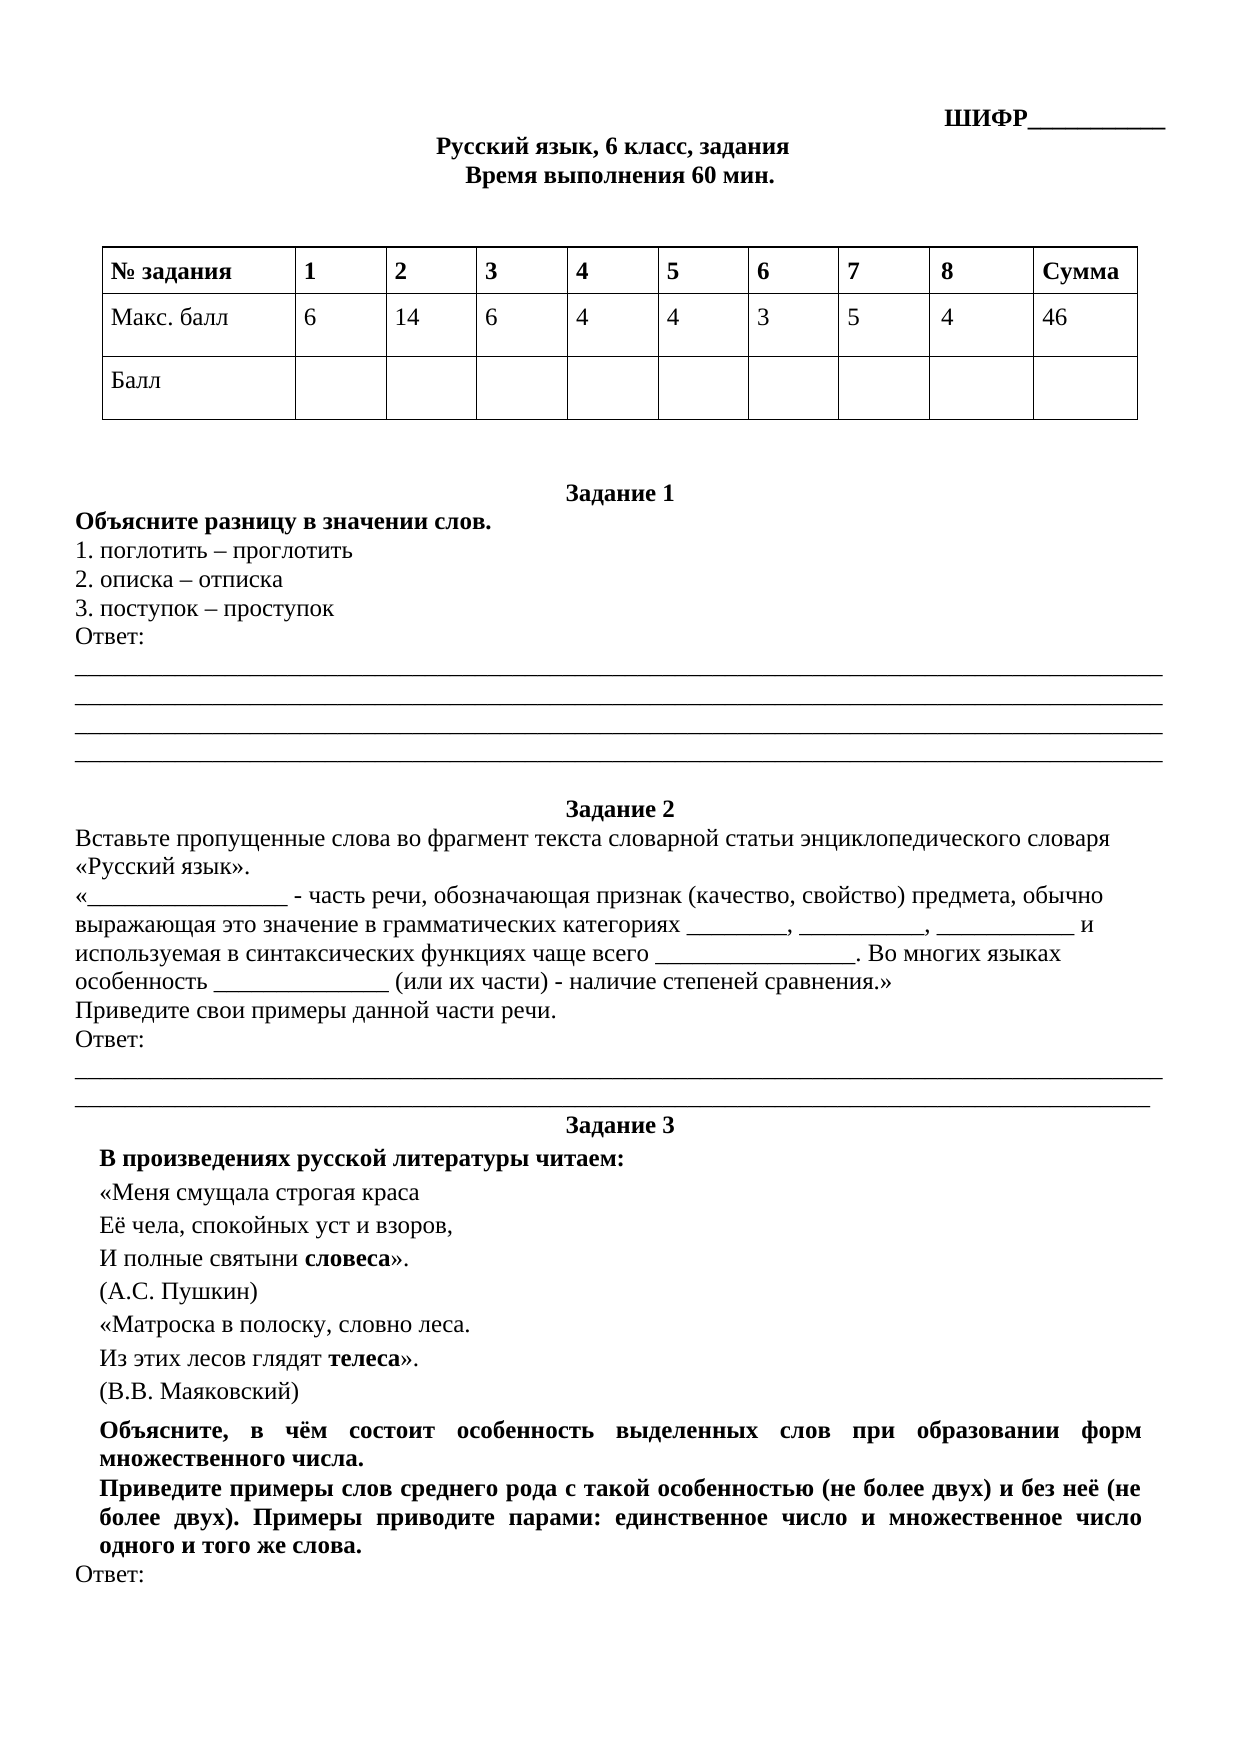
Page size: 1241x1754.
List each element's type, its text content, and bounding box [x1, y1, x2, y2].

table_cell [296, 357, 386, 419]
table_cell [387, 357, 476, 419]
table_cell [659, 357, 748, 419]
text Ответ: [75, 1559, 1165, 1588]
text 3. поступок – проступок [75, 593, 1165, 621]
text Русский язык, 6 класс, задания [60, 131, 1165, 160]
table_header 3 [477, 248, 567, 293]
text Объясните, в чём состоит особенность выделенных слов при образовании форм множественного числа. [99, 1416, 1143, 1472]
table_cell 4 [568, 294, 658, 356]
table_header 6 [749, 248, 838, 293]
text Время выполнения 60 мин. [75, 160, 1165, 189]
table_cell [839, 357, 929, 419]
text «Меня смущала строгая краса [99, 1177, 1165, 1205]
table_header 7 [839, 248, 929, 293]
text 1. поглотить – проглотить [75, 535, 1165, 564]
table_cell [1034, 357, 1137, 419]
table_header 4 [568, 248, 658, 293]
text _____________________________________________________________________________________________________________________________________________________________________________ [75, 1053, 1165, 1110]
text Задание 3 [75, 1110, 1165, 1139]
text ШИФР___________ [60, 103, 1165, 131]
text Задание 2 [75, 794, 1165, 823]
table_header № задания [103, 248, 295, 293]
table_cell 3 [749, 294, 838, 356]
text (А.С. Пушкин) [99, 1276, 1165, 1305]
table_cell [930, 357, 1033, 419]
table_cell [477, 357, 567, 419]
table_cell 5 [839, 294, 929, 356]
table_cell Макс. балл [103, 294, 295, 356]
text Приведите примеры слов среднего рода с такой особенностью (не более двух) и без неё (не более двух). Примеры приводите парами: единственное число и множественное число одного и того же слова. [99, 1473, 1143, 1559]
text Приведите свои примеры данной части речи. [75, 995, 1165, 1024]
text И полные святыни словеса». [99, 1243, 1165, 1272]
text Ответ: [75, 1024, 1165, 1053]
table_header 2 [387, 248, 476, 293]
text Объясните разницу в значении слов. [75, 506, 1165, 535]
text ____________________________________________________________________________________________________________________________________________________________________________________________________________________________________________________________________________________________________________________________________________________________ [75, 650, 1165, 765]
table_cell 4 [659, 294, 748, 356]
table_cell Балл [103, 357, 295, 419]
text В произведениях русской литературы читаем: [99, 1143, 1165, 1172]
table_header Сумма [1034, 248, 1137, 293]
table_cell 46 [1034, 294, 1137, 356]
text «Матроска в полоску, словно леса. [99, 1309, 1165, 1338]
text Задание 1 [75, 478, 1165, 506]
text (В.В. Маяковский) [99, 1376, 1165, 1405]
table_cell [568, 357, 658, 419]
table_cell 4 [930, 294, 1033, 356]
text Ответ: [75, 621, 1165, 650]
text Из этих лесов глядят телеса». [99, 1343, 1165, 1371]
table_header 8 [930, 248, 1033, 293]
table_cell 14 [387, 294, 476, 356]
table_header 5 [659, 248, 748, 293]
text Вставьте пропущенные слова во фрагмент текста словарной статьи энциклопедического словаря «Русский язык». [75, 823, 1165, 880]
table_header 1 [296, 248, 386, 293]
text Её чела, спокойных уст и взоров, [99, 1210, 1165, 1238]
table_cell 6 [477, 294, 567, 356]
table_cell [749, 357, 838, 419]
text «________________ - часть речи, обозначающая признак (качество, свойство) предмета, обычно выражающая это значение в грамматических категориях ________, __________, ___________ и используемая в синтаксических функциях чаще всего ________________. Во многих языках особенность ______________ (или их части) - наличие степеней сравнения.» [75, 880, 1165, 995]
text 2. описка – отписка [75, 564, 1165, 593]
table_cell 6 [296, 294, 386, 356]
